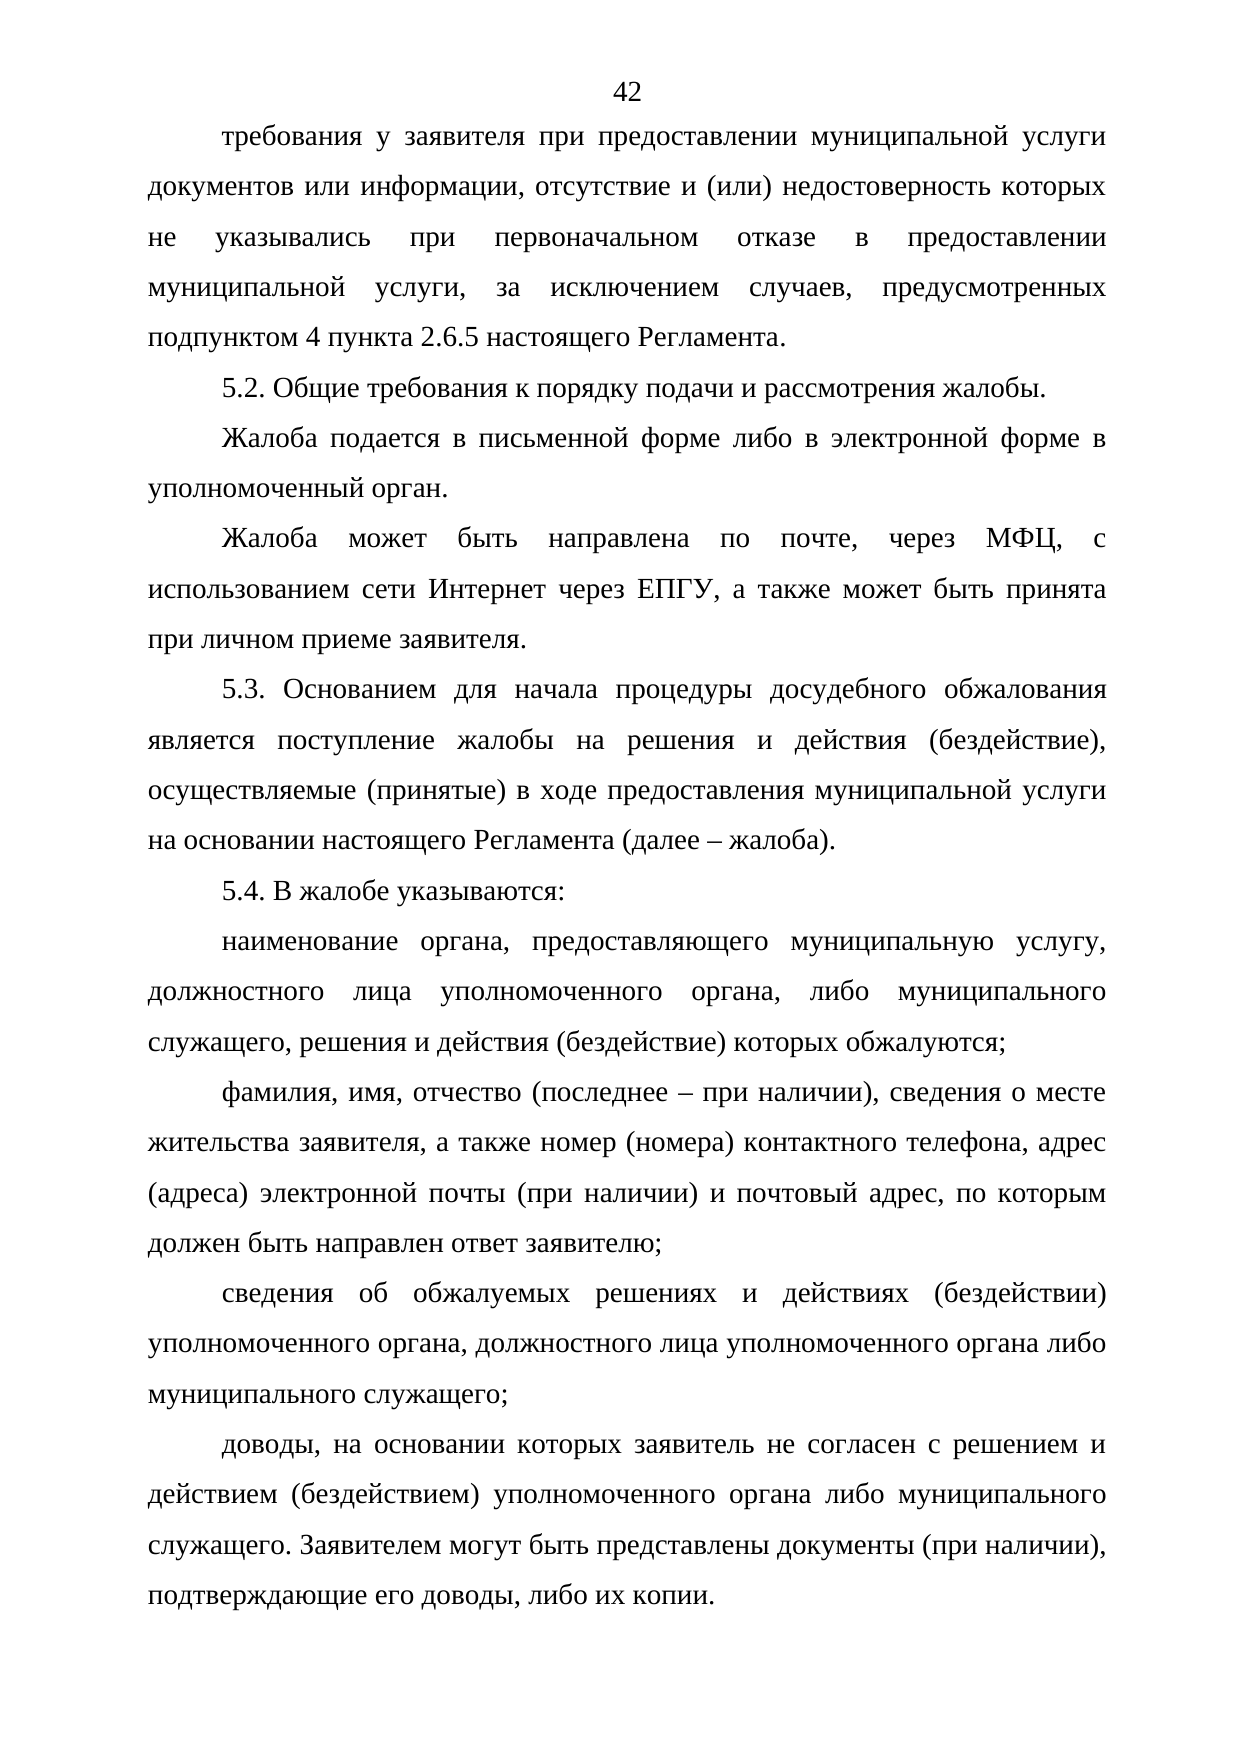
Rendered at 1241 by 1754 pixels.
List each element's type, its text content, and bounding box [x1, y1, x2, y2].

text доводы, на основании которых заявитель не согласен с решением и действием (бездействием) уполномоченного органа либо муниципального служащего. Заявителем могут быть представлены документы (при наличии), подтверждающие его доводы, либо их копии. [148, 1426, 1107, 1611]
text требования у заявителя при предоставлении муниципальной услуги документов или информации, отсутствие и (или) недостоверность которых не указывались при первоначальном отказе в предоставлении муниципальной услуги, за исключением случаев, предусмотренных подпунктом 4 пункта 2.6.5 настоящего Регламента. [148, 118, 1107, 353]
text 5.4. В жалобе указываются: [148, 873, 1107, 906]
text Жалоба может быть направлена по почте, через МФЦ, с использованием сети Интернет через ЕПГУ, а также может быть принята при личном приеме заявителя. [148, 521, 1107, 655]
text Жалоба подается в письменной форме либо в электронной форме в уполномоченный орган. [148, 420, 1107, 504]
text 5.2. Общие требования к порядку подачи и рассмотрения жалобы. [148, 370, 1107, 403]
text 5.3. Основанием для начала процедуры досудебного обжалования является поступление жалобы на решения и действия (бездействие), осуществляемые (принятые) в ходе предоставления муниципальной услуги на основании настоящего Регламента (далее – жалоба). [148, 672, 1107, 856]
text сведения об обжалуемых решениях и действиях (бездействии) уполномоченного органа, должностного лица уполномоченного органа либо муниципального служащего; [148, 1275, 1107, 1409]
text наименование органа, предоставляющего муниципальную услугу, должностного лица уполномоченного органа, либо муниципального служащего, решения и действия (бездействие) которых обжалуются; [148, 923, 1107, 1057]
text фамилия, имя, отчество (последнее – при наличии), сведения о месте жительства заявителя, а также номер (номера) контактного телефона, адрес (адреса) электронной почты (при наличии) и почтовый адрес, по которым должен быть направлен ответ заявителю; [148, 1074, 1107, 1258]
